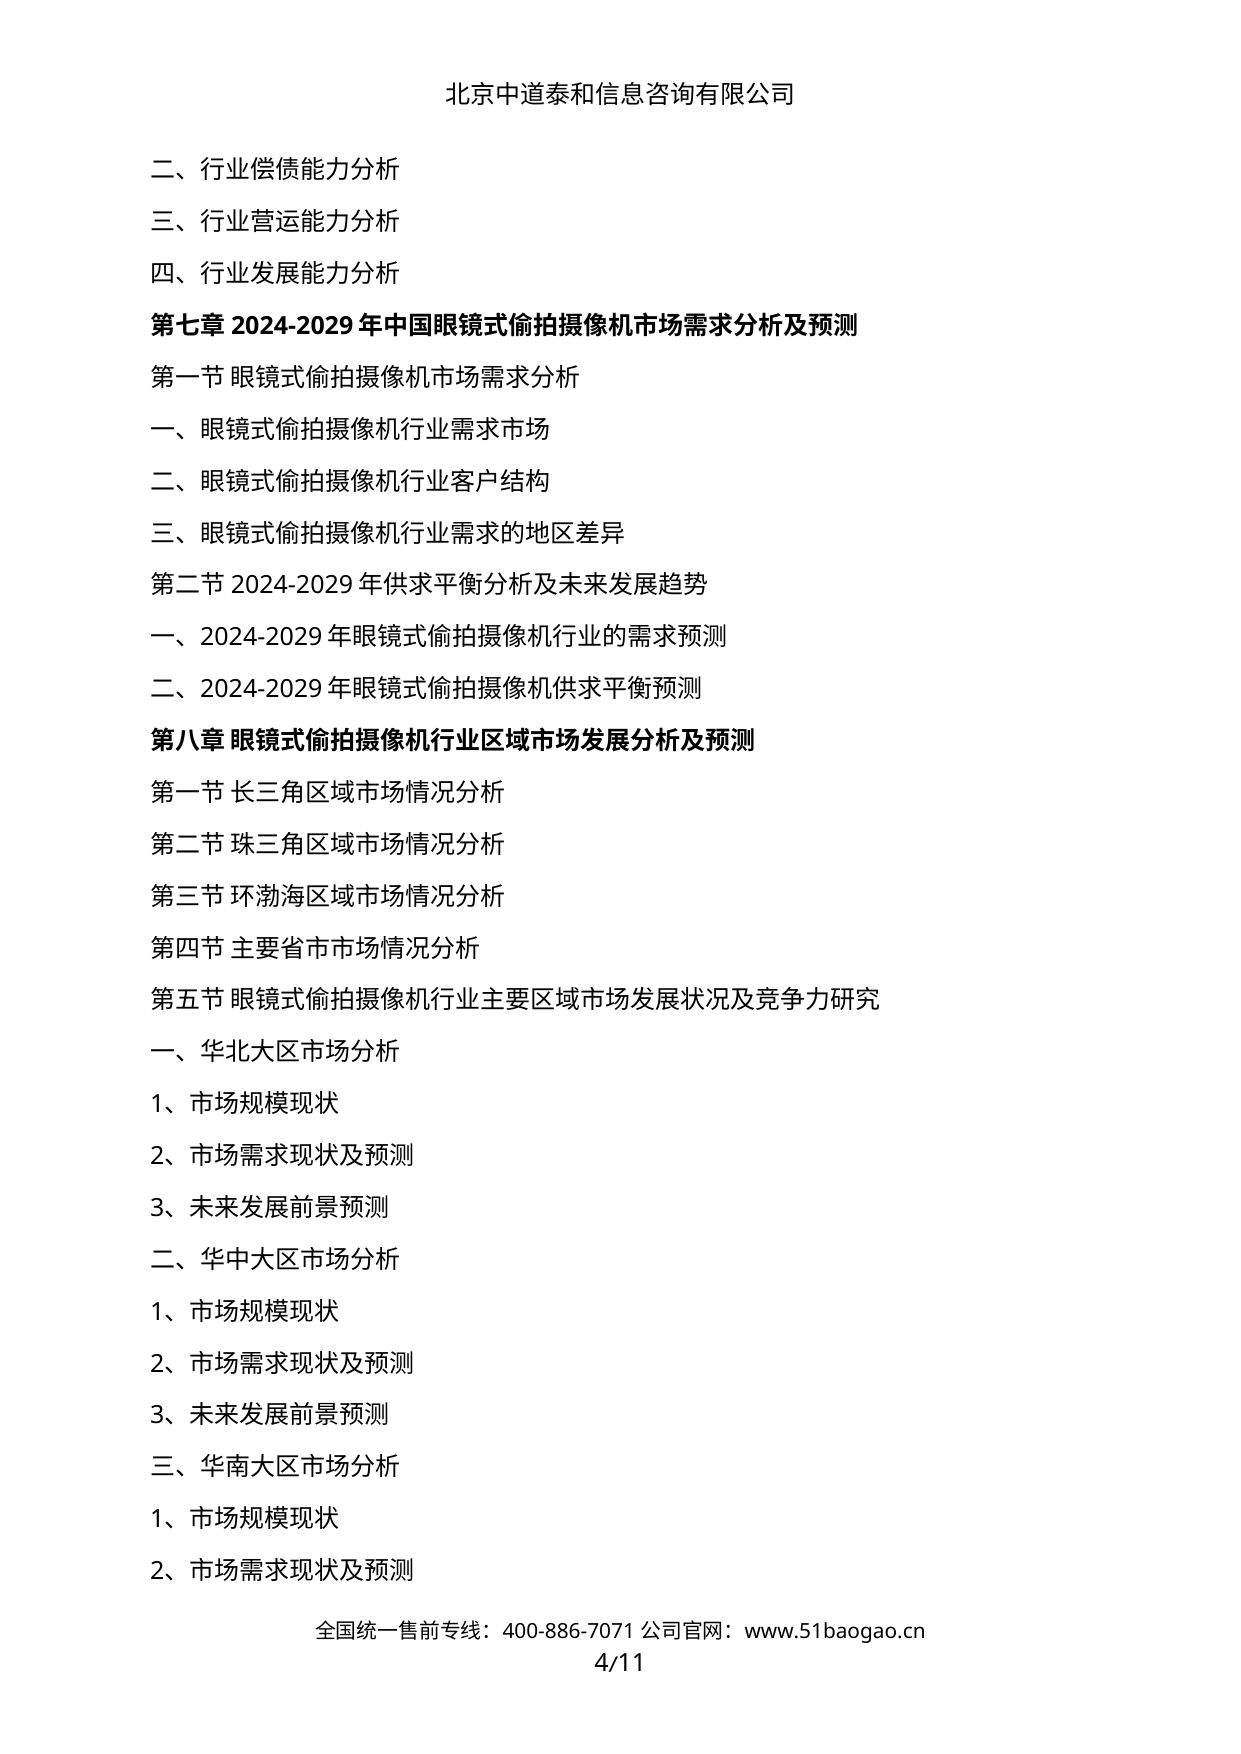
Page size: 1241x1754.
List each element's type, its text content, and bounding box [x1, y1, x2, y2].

text 2、市场需求现状及预测 [150, 1343, 1090, 1379]
text 1、市场规模现状 [150, 1084, 1090, 1120]
text 1、市场规模现状 [150, 1291, 1090, 1327]
text 二、眼镜式偷拍摄像机行业客户结构 [150, 461, 1090, 497]
text 二、行业偿债能力分析 [150, 150, 1090, 186]
text 三、眼镜式偷拍摄像机行业需求的地区差异 [150, 513, 1090, 549]
text 3、未来发展前景预测 [150, 1395, 1090, 1431]
text 3、未来发展前景预测 [150, 1187, 1090, 1224]
text 第八章 眼镜式偷拍摄像机行业区域市场发展分析及预测 [150, 721, 1090, 757]
text 2、市场需求现状及预测 [150, 1551, 1090, 1587]
text 第二节 珠三角区域市场情况分析 [150, 824, 1090, 861]
text 第三节 环渤海区域市场情况分析 [150, 876, 1090, 912]
text 三、华南大区市场分析 [150, 1447, 1090, 1483]
text 一、2024-2029年眼镜式偷拍摄像机行业的需求预测 [150, 617, 1090, 653]
text 二、华中大区市场分析 [150, 1239, 1090, 1276]
text 二、2024-2029年眼镜式偷拍摄像机供求平衡预测 [150, 669, 1090, 705]
text 第四节 主要省市市场情况分析 [150, 928, 1090, 964]
text 四、行业发展能力分析 [150, 254, 1090, 290]
text 1、市场规模现状 [150, 1499, 1090, 1535]
text 2、市场需求现状及预测 [150, 1136, 1090, 1172]
text 第二节 2024-2029年供求平衡分析及未来发展趋势 [150, 565, 1090, 601]
text 一、眼镜式偷拍摄像机行业需求市场 [150, 409, 1090, 446]
text 三、行业营运能力分析 [150, 202, 1090, 238]
text 第一节 眼镜式偷拍摄像机市场需求分析 [150, 357, 1090, 394]
text 一、华北大区市场分析 [150, 1032, 1090, 1068]
text 第五节 眼镜式偷拍摄像机行业主要区域市场发展状况及竞争力研究 [150, 980, 1090, 1016]
text 第七章 2024-2029年中国眼镜式偷拍摄像机市场需求分析及预测 [150, 306, 1090, 342]
text 第一节 长三角区域市场情况分析 [150, 772, 1090, 809]
